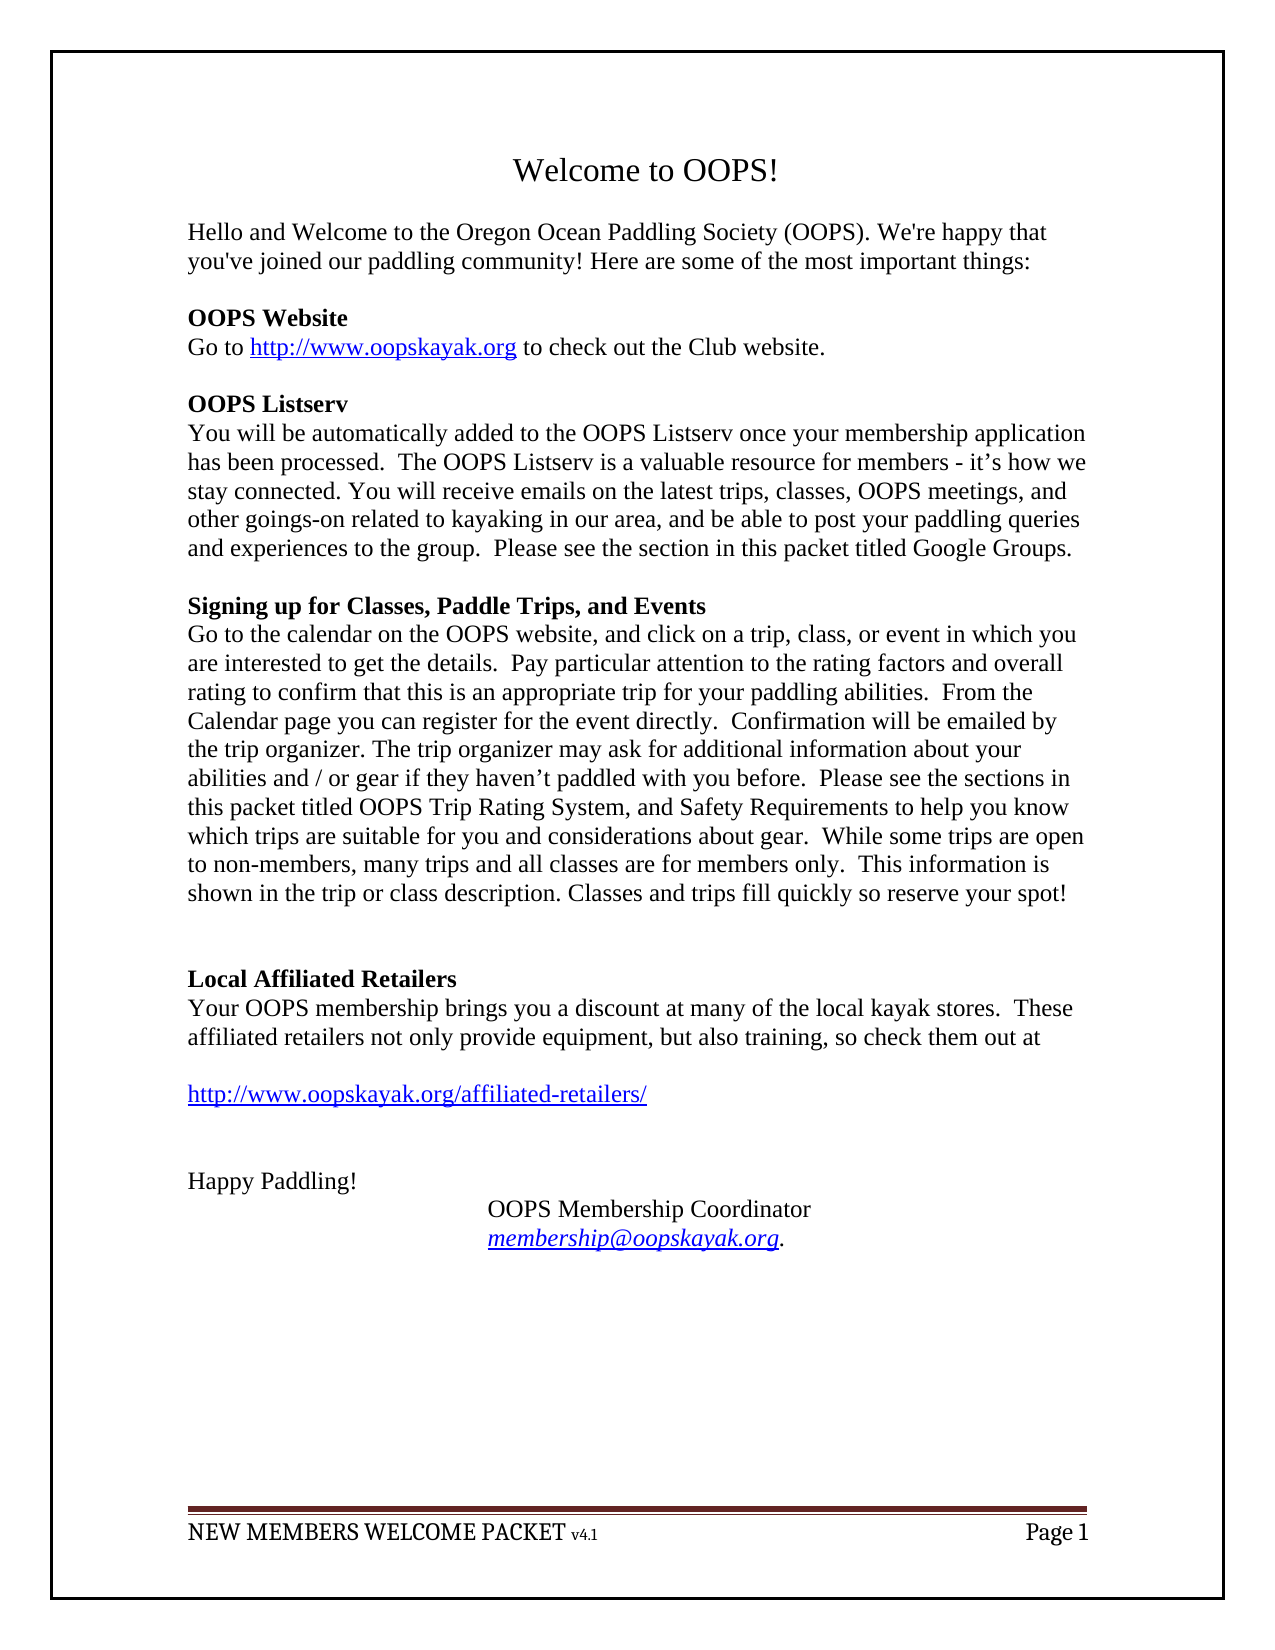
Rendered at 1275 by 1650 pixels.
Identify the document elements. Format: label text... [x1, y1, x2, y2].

text You will be automatically added to the OOPS Listserv once your membership application has been processed. The OOPS Listserv is a valuable resource for members - it’s how we stay connected. You will receive emails on the latest trips, classes, OOPS meetings, and other goings-on related to kayaking in our area, and be able to post your paddling queries and experiences to the group. Please see the section in this packet titled Google Groups. [187, 418, 1087, 562]
text Go to http://www.oopskayak.org to check out the Club website. [187, 332, 1087, 361]
text OOPS Membership Coordinator [412, 1194, 1087, 1223]
text Welcome to OOPS! [187, 150, 1087, 188]
text OOPS Listserv [187, 389, 1087, 418]
text Happy Paddling! [187, 1166, 1087, 1194]
text OOPS Website [187, 303, 1087, 332]
text http://www.oopskayak.org/affiliated-retailers/ [187, 1079, 1087, 1108]
text Local Affiliated Retailers [187, 964, 1087, 993]
text Go to the calendar on the OOPS website, and click on a trip, class, or event in which you are interested to get the details. Pay particular attention to the rating factors and overall rating to confirm that this is an appropriate trip for your paddling abilities. From the Calendar page you can register for the event directly. Confirmation will be emailed by the trip organizer. The trip organizer may ask for additional information about your abilities and / or gear if they haven’t paddled with you before. Please see the sections in this packet titled OOPS Trip Rating System, and Safety Requirements to help you know which trips are suitable for you and considerations about gear. While some trips are open to non-members, many trips and all classes are for members only. This information is shown in the trip or class description. Classes and trips fill quickly so reserve your spot! [187, 619, 1087, 907]
text membership@oopskayak.org. [412, 1223, 1087, 1252]
text Your OOPS membership brings you a discount at many of the local kayak stores. These affiliated retailers not only provide equipment, but also training, so check them out at [187, 993, 1087, 1051]
text Hello and Welcome to the Oregon Ocean Paddling Society (OOPS). We're happy that you've joined our paddling community! Here are some of the most important things: [187, 217, 1087, 274]
text Signing up for Classes, Paddle Trips, and Events [187, 591, 1087, 619]
